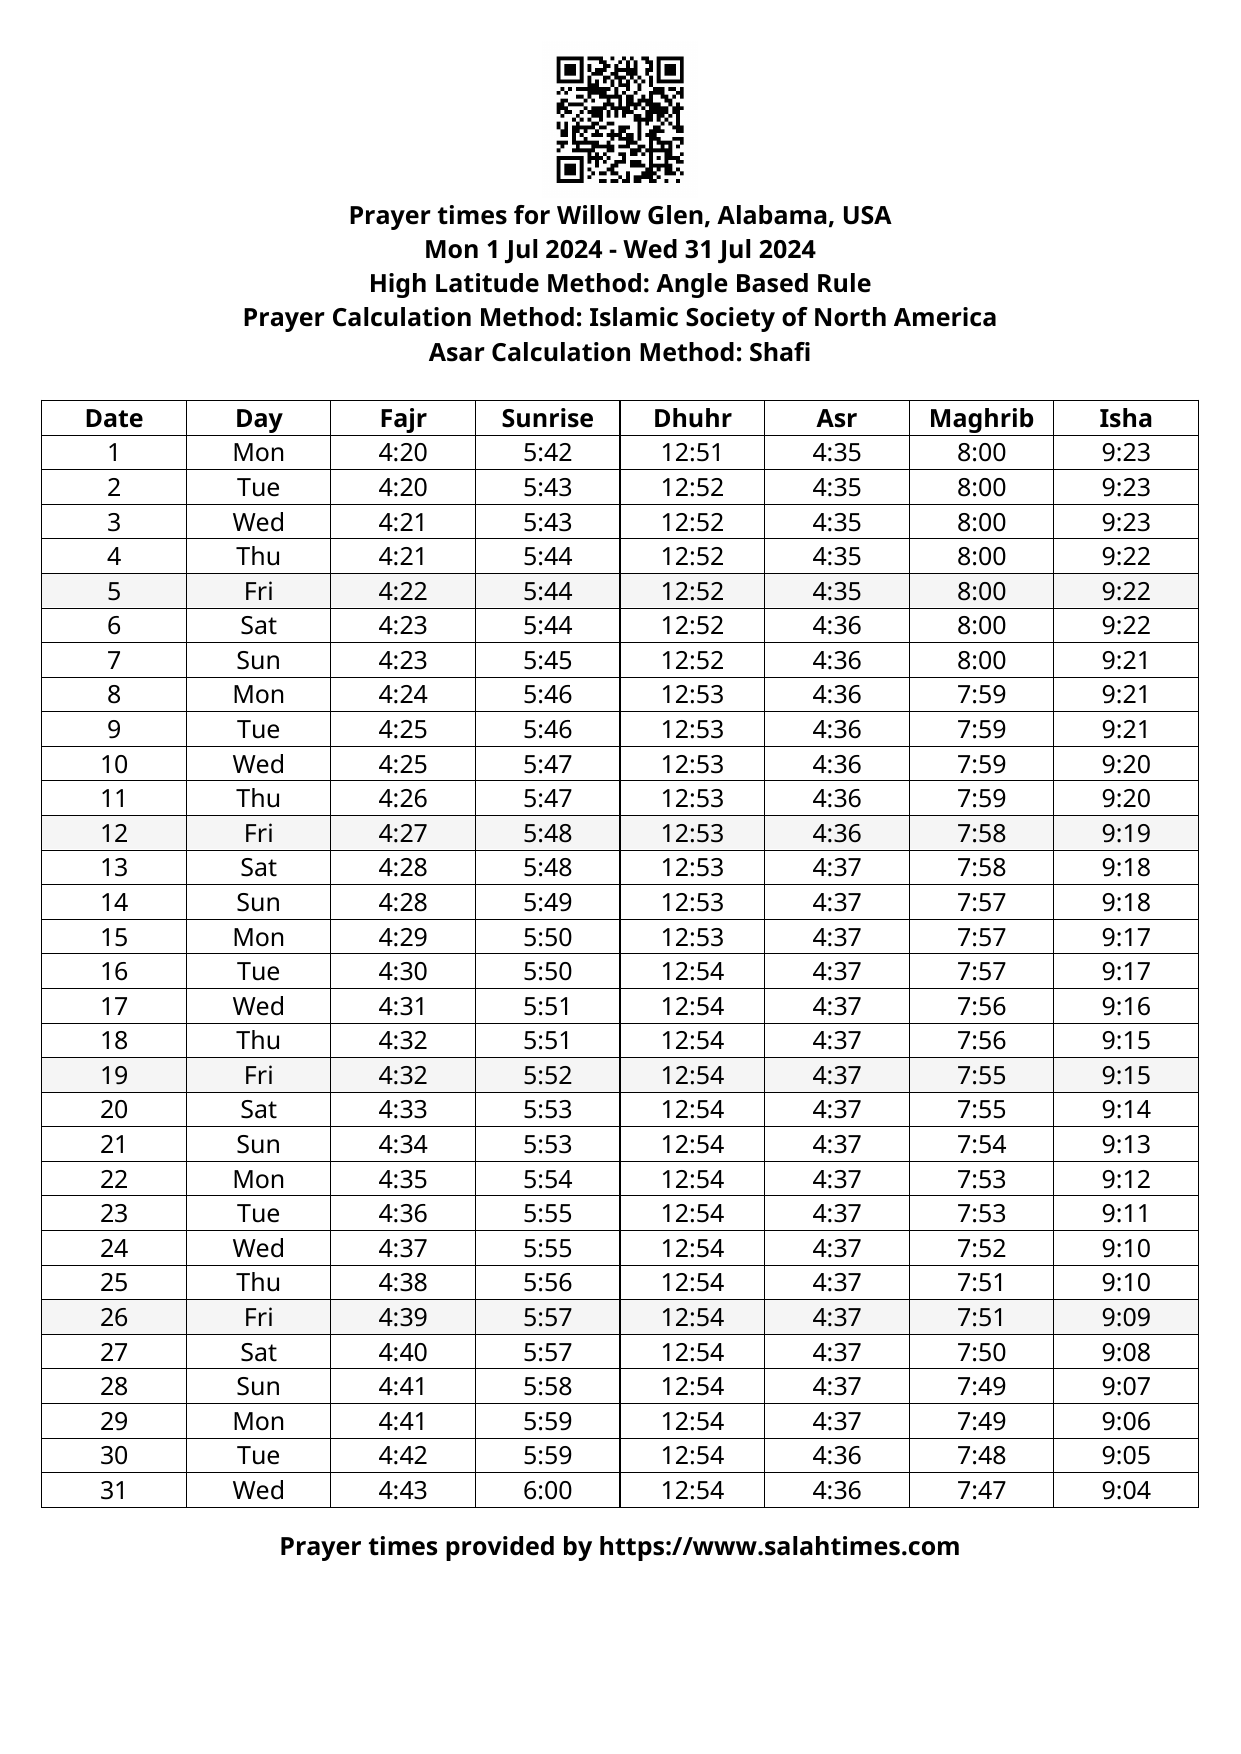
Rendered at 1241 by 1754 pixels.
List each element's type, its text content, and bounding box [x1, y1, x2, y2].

table_cell 4:34 [331, 1127, 475, 1161]
table_cell 4:20 [331, 436, 475, 469]
table_cell 4:37 [765, 1300, 909, 1334]
table_cell 5:47 [476, 781, 619, 815]
table_cell 9:21 [1054, 643, 1198, 677]
table_cell 4:37 [765, 1266, 909, 1299]
table_cell 4:33 [331, 1093, 475, 1126]
table_cell Wed [187, 989, 330, 1022]
table_cell 4:36 [765, 1473, 909, 1507]
table_cell 9:10 [1054, 1266, 1198, 1299]
table_cell 9:17 [1054, 954, 1198, 988]
table_cell 12:52 [621, 539, 764, 573]
table_header Isha [1054, 401, 1198, 434]
table_cell 4:28 [331, 851, 475, 884]
table_cell 4 [42, 539, 186, 573]
table_cell 4:23 [331, 609, 475, 642]
table_cell 6:00 [476, 1473, 619, 1507]
table_cell Sun [187, 1127, 330, 1161]
table_cell 4:37 [765, 1093, 909, 1126]
table_cell 12:54 [621, 1058, 764, 1092]
table_cell 4:35 [765, 436, 909, 469]
table_cell 5:44 [476, 539, 619, 573]
table_cell 12:54 [621, 1127, 764, 1161]
table_cell 9:04 [1054, 1473, 1198, 1507]
table_cell 4:36 [331, 1196, 475, 1230]
table_cell 30 [42, 1439, 186, 1472]
table_cell 12:52 [621, 505, 764, 538]
table_cell 4:22 [331, 574, 475, 607]
table_cell Mon [187, 436, 330, 469]
table_cell 7:57 [910, 885, 1053, 919]
table_cell 6 [42, 609, 186, 642]
table_cell 12:54 [621, 1093, 764, 1126]
table_cell 4:37 [765, 1127, 909, 1161]
table_cell 4:43 [331, 1473, 475, 1507]
table_cell 9:17 [1054, 920, 1198, 953]
table_cell 8:00 [910, 574, 1053, 607]
table_cell 7:59 [910, 781, 1053, 815]
table_cell 7:56 [910, 1024, 1053, 1057]
table_cell 7:58 [910, 816, 1053, 849]
table_cell 4:32 [331, 1058, 475, 1092]
table_cell 4:36 [765, 1439, 909, 1472]
table_header Dhuhr [621, 401, 764, 434]
table_cell 4:37 [765, 851, 909, 884]
table_cell Mon [187, 1162, 330, 1195]
table_cell 4:25 [331, 747, 475, 780]
table_cell 4:41 [331, 1369, 475, 1403]
text Prayer Calculation Method: Islamic Society of North America [42, 300, 1198, 334]
table_cell 24 [42, 1231, 186, 1264]
table_cell Thu [187, 1024, 330, 1057]
table_cell Sat [187, 609, 330, 642]
table_cell 9:21 [1054, 712, 1198, 746]
table_cell 14 [42, 885, 186, 919]
table_cell 7 [42, 643, 186, 677]
table_cell 12:53 [621, 747, 764, 780]
table_cell 4:35 [765, 470, 909, 504]
table_cell 4:38 [331, 1266, 475, 1299]
table_cell 25 [42, 1266, 186, 1299]
table_cell 4:37 [765, 1196, 909, 1230]
table_cell 8:00 [910, 470, 1053, 504]
table_header Day [187, 401, 330, 434]
table_cell Fri [187, 574, 330, 607]
table_cell 9:11 [1054, 1196, 1198, 1230]
table_cell 5:47 [476, 747, 619, 780]
table_cell 7:51 [910, 1266, 1053, 1299]
table_cell 12:54 [621, 1404, 764, 1437]
table_cell 12:54 [621, 1369, 764, 1403]
table_cell 5:46 [476, 678, 619, 711]
table_header Asr [765, 401, 909, 434]
table_cell 4:37 [765, 1404, 909, 1437]
table_cell 4:37 [331, 1231, 475, 1264]
table_cell 7:49 [910, 1404, 1053, 1437]
table_cell 4:37 [765, 920, 909, 953]
table_cell 5:51 [476, 1024, 619, 1057]
table_cell Thu [187, 1266, 330, 1299]
table_cell 5:44 [476, 609, 619, 642]
table_cell 7:55 [910, 1093, 1053, 1126]
table_cell 4:37 [765, 954, 909, 988]
table_cell 11 [42, 781, 186, 815]
table_cell Mon [187, 1404, 330, 1437]
table_cell 5:54 [476, 1162, 619, 1195]
table_cell 4:41 [331, 1404, 475, 1437]
table_cell 4:24 [331, 678, 475, 711]
table_cell 4:29 [331, 920, 475, 953]
table_cell 4:40 [331, 1335, 475, 1368]
table_cell 12:54 [621, 1300, 764, 1334]
table_cell 7:53 [910, 1162, 1053, 1195]
table_cell 5:57 [476, 1300, 619, 1334]
table_cell 5:45 [476, 643, 619, 677]
table_cell 12:53 [621, 885, 764, 919]
table_cell 12:54 [621, 1266, 764, 1299]
table_cell 9:22 [1054, 609, 1198, 642]
table_cell 27 [42, 1335, 186, 1368]
text Prayer times for Willow Glen, Alabama, USA [42, 198, 1198, 232]
table_cell 8:00 [910, 609, 1053, 642]
table_cell 7:47 [910, 1473, 1053, 1507]
table_cell 16 [42, 954, 186, 988]
table_cell 5:42 [476, 436, 619, 469]
table_cell 4:23 [331, 643, 475, 677]
table_cell 9:19 [1054, 816, 1198, 849]
table_header Sunrise [476, 401, 619, 434]
table_cell 4:21 [331, 505, 475, 538]
table_cell 7:54 [910, 1127, 1053, 1161]
table_cell 4:37 [765, 1231, 909, 1264]
table_cell Sun [187, 885, 330, 919]
table_cell 9:05 [1054, 1439, 1198, 1472]
table_cell 5:53 [476, 1127, 619, 1161]
table_cell 19 [42, 1058, 186, 1092]
table_cell 4:42 [331, 1439, 475, 1472]
table_cell Tue [187, 1439, 330, 1472]
table_cell 5:57 [476, 1335, 619, 1368]
table_cell Wed [187, 747, 330, 780]
table_cell 7:55 [910, 1058, 1053, 1092]
table_cell Mon [187, 678, 330, 711]
table_cell 5:44 [476, 574, 619, 607]
table_cell 4:36 [765, 747, 909, 780]
table_cell 4:39 [331, 1300, 475, 1334]
table_cell Wed [187, 1231, 330, 1264]
table_cell 9:14 [1054, 1093, 1198, 1126]
table_cell 9:18 [1054, 885, 1198, 919]
table_cell 12:54 [621, 1231, 764, 1264]
table_cell 4:27 [331, 816, 475, 849]
table_cell 12:53 [621, 678, 764, 711]
table_cell 4:32 [331, 1024, 475, 1057]
table_cell 7:58 [910, 851, 1053, 884]
table_cell 9:18 [1054, 851, 1198, 884]
table_cell 9 [42, 712, 186, 746]
table_cell 9:08 [1054, 1335, 1198, 1368]
table_cell 9:09 [1054, 1300, 1198, 1334]
table_cell 8:00 [910, 505, 1053, 538]
table_cell 5:48 [476, 851, 619, 884]
table_cell 31 [42, 1473, 186, 1507]
table_cell 7:49 [910, 1369, 1053, 1403]
table_cell 4:35 [331, 1162, 475, 1195]
table_cell 1 [42, 436, 186, 469]
table_cell 5:48 [476, 816, 619, 849]
table_cell Fri [187, 816, 330, 849]
table_cell 12:54 [621, 989, 764, 1022]
table_cell 4:21 [331, 539, 475, 573]
table_cell 17 [42, 989, 186, 1022]
table_cell 5 [42, 574, 186, 607]
table_cell 8:00 [910, 643, 1053, 677]
table_cell 5:59 [476, 1439, 619, 1472]
table_cell 7:53 [910, 1196, 1053, 1230]
table_cell 4:37 [765, 989, 909, 1022]
table_cell 4:36 [765, 712, 909, 746]
table_cell 4:25 [331, 712, 475, 746]
table_cell 7:48 [910, 1439, 1053, 1472]
table_cell 5:59 [476, 1404, 619, 1437]
table_cell Fri [187, 1058, 330, 1092]
table_cell 13 [42, 851, 186, 884]
table_cell 29 [42, 1404, 186, 1437]
table_cell 4:20 [331, 470, 475, 504]
table_cell 9:22 [1054, 574, 1198, 607]
picture [542, 41, 699, 198]
table_cell 4:36 [765, 678, 909, 711]
table_cell 4:30 [331, 954, 475, 988]
table_cell 9:20 [1054, 781, 1198, 815]
table_cell 15 [42, 920, 186, 953]
table_cell Tue [187, 470, 330, 504]
table_cell 5:56 [476, 1266, 619, 1299]
table_cell 9:06 [1054, 1404, 1198, 1437]
table_cell 4:37 [765, 1335, 909, 1368]
table_cell 12 [42, 816, 186, 849]
table_cell 12:54 [621, 1024, 764, 1057]
table_cell Fri [187, 1300, 330, 1334]
table_cell Tue [187, 1196, 330, 1230]
table_cell Sat [187, 1335, 330, 1368]
table_cell 4:35 [765, 574, 909, 607]
table_cell 5:53 [476, 1093, 619, 1126]
table_cell 12:51 [621, 436, 764, 469]
table_cell 12:54 [621, 954, 764, 988]
table_cell Sun [187, 643, 330, 677]
table_cell 5:43 [476, 470, 619, 504]
table_cell 7:50 [910, 1335, 1053, 1368]
table_cell 12:54 [621, 1196, 764, 1230]
table_cell 9:23 [1054, 436, 1198, 469]
table_cell Thu [187, 539, 330, 573]
table_header Date [42, 401, 186, 434]
table_cell 12:53 [621, 920, 764, 953]
table_cell 9:22 [1054, 539, 1198, 573]
table_cell 9:10 [1054, 1231, 1198, 1264]
table_cell Wed [187, 1473, 330, 1507]
table_header Maghrib [910, 401, 1053, 434]
table_cell Wed [187, 505, 330, 538]
table_cell 9:07 [1054, 1369, 1198, 1403]
text Asar Calculation Method: Shafi [42, 334, 1198, 368]
table_cell 10 [42, 747, 186, 780]
table_cell 26 [42, 1300, 186, 1334]
table_cell 12:54 [621, 1162, 764, 1195]
table_cell 9:20 [1054, 747, 1198, 780]
table_cell 12:54 [621, 1335, 764, 1368]
table_cell 28 [42, 1369, 186, 1403]
table_cell 4:37 [765, 1162, 909, 1195]
table_cell 4:37 [765, 885, 909, 919]
table_cell 12:52 [621, 470, 764, 504]
table_cell 9:15 [1054, 1058, 1198, 1092]
table_cell 7:59 [910, 747, 1053, 780]
table_cell 12:53 [621, 781, 764, 815]
table_cell 12:52 [621, 574, 764, 607]
table_cell 7:51 [910, 1300, 1053, 1334]
text Prayer times provided by https://www.salahtimes.com [42, 1528, 1198, 1563]
table_cell 5:43 [476, 505, 619, 538]
table_cell 4:35 [765, 505, 909, 538]
table_cell 4:37 [765, 1024, 909, 1057]
table_cell 8:00 [910, 539, 1053, 573]
table_cell 4:26 [331, 781, 475, 815]
table_cell 7:56 [910, 989, 1053, 1022]
table_cell 12:53 [621, 816, 764, 849]
table_cell Mon [187, 920, 330, 953]
table_cell 5:55 [476, 1196, 619, 1230]
table_cell 9:23 [1054, 505, 1198, 538]
table_cell 7:57 [910, 954, 1053, 988]
table_cell 4:35 [765, 539, 909, 573]
table_cell 5:46 [476, 712, 619, 746]
table_cell 9:21 [1054, 678, 1198, 711]
table_header Fajr [331, 401, 475, 434]
table_cell 22 [42, 1162, 186, 1195]
table_cell 2 [42, 470, 186, 504]
table_cell 4:36 [765, 781, 909, 815]
table_cell 4:31 [331, 989, 475, 1022]
table_cell 21 [42, 1127, 186, 1161]
table_cell 4:36 [765, 643, 909, 677]
text High Latitude Method: Angle Based Rule [42, 266, 1198, 300]
table_cell 7:59 [910, 712, 1053, 746]
table_cell 9:15 [1054, 1024, 1198, 1057]
table_cell 20 [42, 1093, 186, 1126]
table_cell Thu [187, 781, 330, 815]
table_cell 4:37 [765, 1058, 909, 1092]
table_cell 12:52 [621, 643, 764, 677]
table_cell 9:13 [1054, 1127, 1198, 1161]
table_cell 9:23 [1054, 470, 1198, 504]
table_cell 7:52 [910, 1231, 1053, 1264]
table_cell 7:59 [910, 678, 1053, 711]
table_cell 5:55 [476, 1231, 619, 1264]
text Mon 1 Jul 2024 - Wed 31 Jul 2024 [42, 232, 1198, 266]
table_cell 12:54 [621, 1473, 764, 1507]
table_cell 4:37 [765, 1369, 909, 1403]
table_cell 5:58 [476, 1369, 619, 1403]
table_cell Sun [187, 1369, 330, 1403]
table_cell Sat [187, 1093, 330, 1126]
table_cell 9:12 [1054, 1162, 1198, 1195]
table_cell 12:52 [621, 609, 764, 642]
table_cell 5:49 [476, 885, 619, 919]
table_cell 3 [42, 505, 186, 538]
table_cell 5:50 [476, 920, 619, 953]
table_cell 23 [42, 1196, 186, 1230]
table_cell 18 [42, 1024, 186, 1057]
table_cell 8:00 [910, 436, 1053, 469]
table_cell 12:53 [621, 712, 764, 746]
table_cell Sat [187, 851, 330, 884]
table_cell 5:51 [476, 989, 619, 1022]
table_cell 4:28 [331, 885, 475, 919]
table_cell 4:36 [765, 816, 909, 849]
table_cell Tue [187, 712, 330, 746]
table_cell 4:36 [765, 609, 909, 642]
table_cell 7:57 [910, 920, 1053, 953]
table_cell 5:50 [476, 954, 619, 988]
table_cell 8 [42, 678, 186, 711]
table_cell 9:16 [1054, 989, 1198, 1022]
table_cell 12:53 [621, 851, 764, 884]
table_cell 12:54 [621, 1439, 764, 1472]
table_cell Tue [187, 954, 330, 988]
table_cell 5:52 [476, 1058, 619, 1092]
